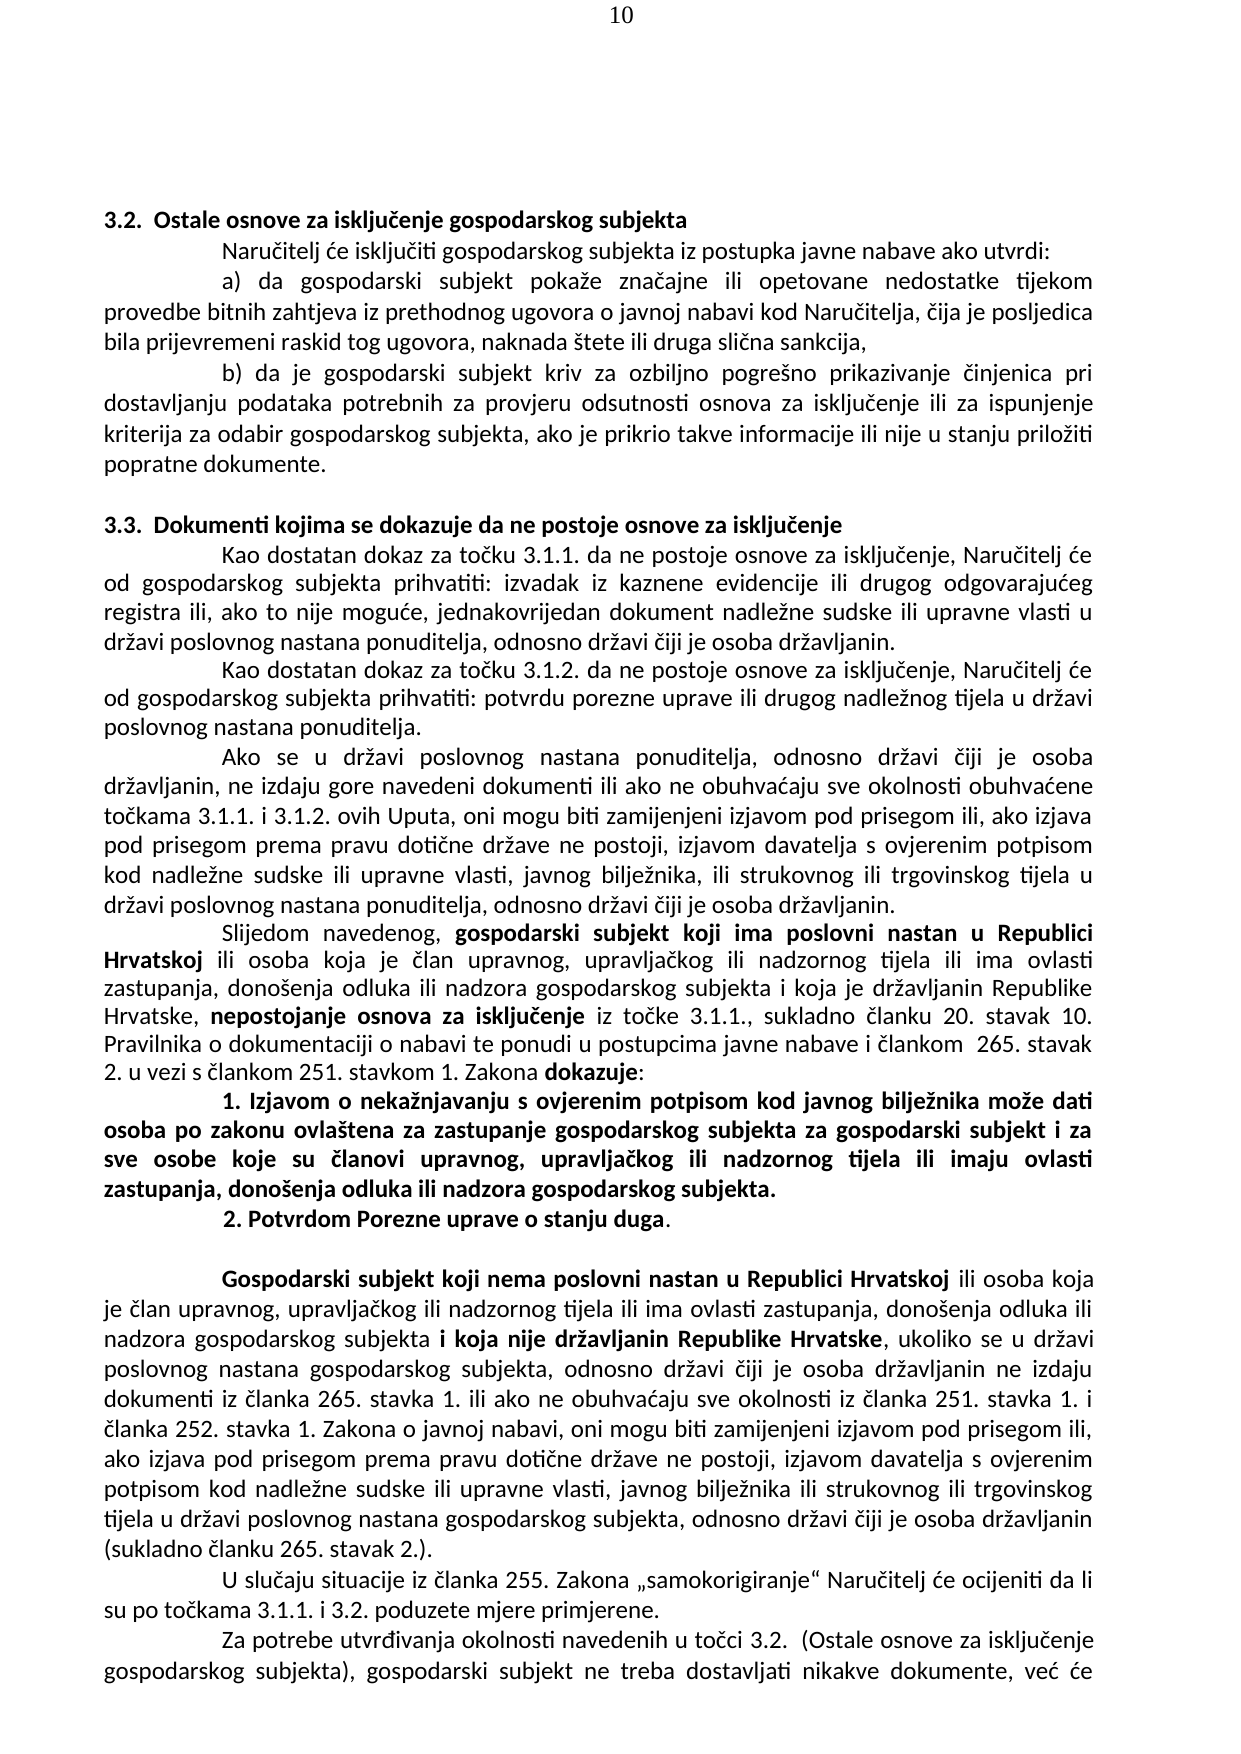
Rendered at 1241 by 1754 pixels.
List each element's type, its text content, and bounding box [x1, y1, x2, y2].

list 2. Potvrdom Porezne uprave o stanju duga. [223, 1203, 1094, 1234]
text Slijedom navedenog, gospodarski subjekt koji ima poslovni nastan u Republici Hrvatskoj ili osoba koja je član upravnog, upravljačkog ili nadzornog tijela ili ima ovlasti zastupanja, donošenja odluka ili nadzora gospodarskog subjekta i koja je državljanin Republike Hrvatske, nepostojanje osnova za isključenje iz točke 3.1.1., sukladno članku 20. stavak 10. Pravilnika o dokumentaciji o nabavi te ponudi u postupcima javne nabave i člankom 265. stavak 2. u vezi s člankom 251. stavkom 1. Zakona dokazuje: [103, 919, 1094, 1086]
text U slučaju situacije iz članka 255. Zakona „samokorigiranje“ Naručitelj će ocijeniti da li su po točkama 3.1.1. i 3.2. poduzete mjere primjerene. [103, 1564, 1094, 1624]
text Naručitelj će isključiti gospodarskog subjekta iz postupka javne nabave ako utvrdi: [103, 235, 1094, 265]
text 1. Izjavom o nekažnjavanju s ovjerenim potpisom kod javnog bilježnika može dati osoba po zakonu ovlaštena za zastupanje gospodarskog subjekta za gospodarski subjekt i za sve osobe koje su članovi upravnog, upravljačkog ili nadzornog tijela ili imaju ovlasti zastupanja, donošenja odluka ili nadzora gospodarskog subjekta. [103, 1086, 1094, 1203]
text b) da je gospodarski subjekt kriv za ozbiljno pogrešno prikazivanje činjenica pri dostavljanju podataka potrebnih za provjeru odsutnosti osnova za isključenje ili za ispunjenje kriterija za odabir gospodarskog subjekta, ako je prikrio takve informacije ili nije u stanju priložiti popratne dokumente. [103, 357, 1094, 479]
text Kao dostatan dokaz za točku 3.1.2. da ne postoje osnove za isključenje, Naručitelj će od gospodarskog subjekta prihvatiti: potvrdu porezne uprave ili drugog nadležnog tijela u državi poslovnog nastana ponuditelja. [103, 656, 1094, 741]
text 3.2. Ostale osnove za isključenje gospodarskog subjekta [104, 204, 1094, 235]
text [104, 1624, 1094, 1685]
list a) da gospodarski subjekt pokaže značajne ili opetovane nedostatke tijekom provedbe bitnih zahtjeva iz prethodnog ugovora o javnoj nabavi kod Naručitelja, čija je posljedica bila prijevremeni raskid tog ugovora, naknada štete ili druga slična sankcija, [103, 265, 1094, 357]
text 3.3. Dokumenti kojima se dokazuje da ne postoje osnove za isključenje [103, 509, 1094, 540]
text Kao dostatan dokaz za točku 3.1.1. da ne postoje osnove za isključenje, Naručitelj će od gospodarskog subjekta prihvatiti: izvadak iz kaznene evidencije ili drugog odgovarajućeg registra ili, ako to nije moguće, jednakovrijedan dokument nadležne sudske ili upravne vlasti u državi poslovnog nastana ponuditelja, odnosno državi čiji je osoba državljanin. [103, 540, 1094, 656]
text Gospodarski subjekt koji nema poslovni nastan u Republici Hrvatskoj ili osoba koja je član upravnog, upravljačkog ili nadzornog tijela ili ima ovlasti zastupanja, donošenja odluka ili nadzora gospodarskog subjekta i koja nije državljanin Republike Hrvatske, ukoliko se u državi poslovnog nastana gospodarskog subjekta, odnosno državi čiji je osoba državljanin ne izdaju dokumenti iz članka 265. stavka 1. ili ako ne obuhvaćaju sve okolnosti iz članka 251. stavka 1. i članka 252. stavka 1. Zakona o javnoj nabavi, oni mogu biti zamijenjeni izjavom pod prisegom ili, ako izjava pod prisegom prema pravu dotične države ne postoji, izjavom davatelja s ovjerenim potpisom kod nadležne sudske ili upravne vlasti, javnog bilježnika ili strukovnog ili trgovinskog tijela u državi poslovnog nastana gospodarskog subjekta, odnosno državi čiji je osoba državljanin (sukladno članku 265. stavak 2.). [103, 1264, 1094, 1564]
text Ako se u državi poslovnog nastana ponuditelja, odnosno državi čiji je osoba državljanin, ne izdaju gore navedeni dokumenti ili ako ne obuhvaćaju sve okolnosti obuhvaćene točkama 3.1.1. i 3.1.2. ovih Uputa, oni mogu biti zamijenjeni izjavom pod prisegom ili, ako izjava pod prisegom prema pravu dotične države ne postoji, izjavom davatelja s ovjerenim potpisom kod nadležne sudske ili upravne vlasti, javnog bilježnika, ili strukovnog ili trgovinskog tijela u državi poslovnog nastana ponuditelja, odnosno državi čiji je osoba državljanin. [103, 741, 1094, 919]
